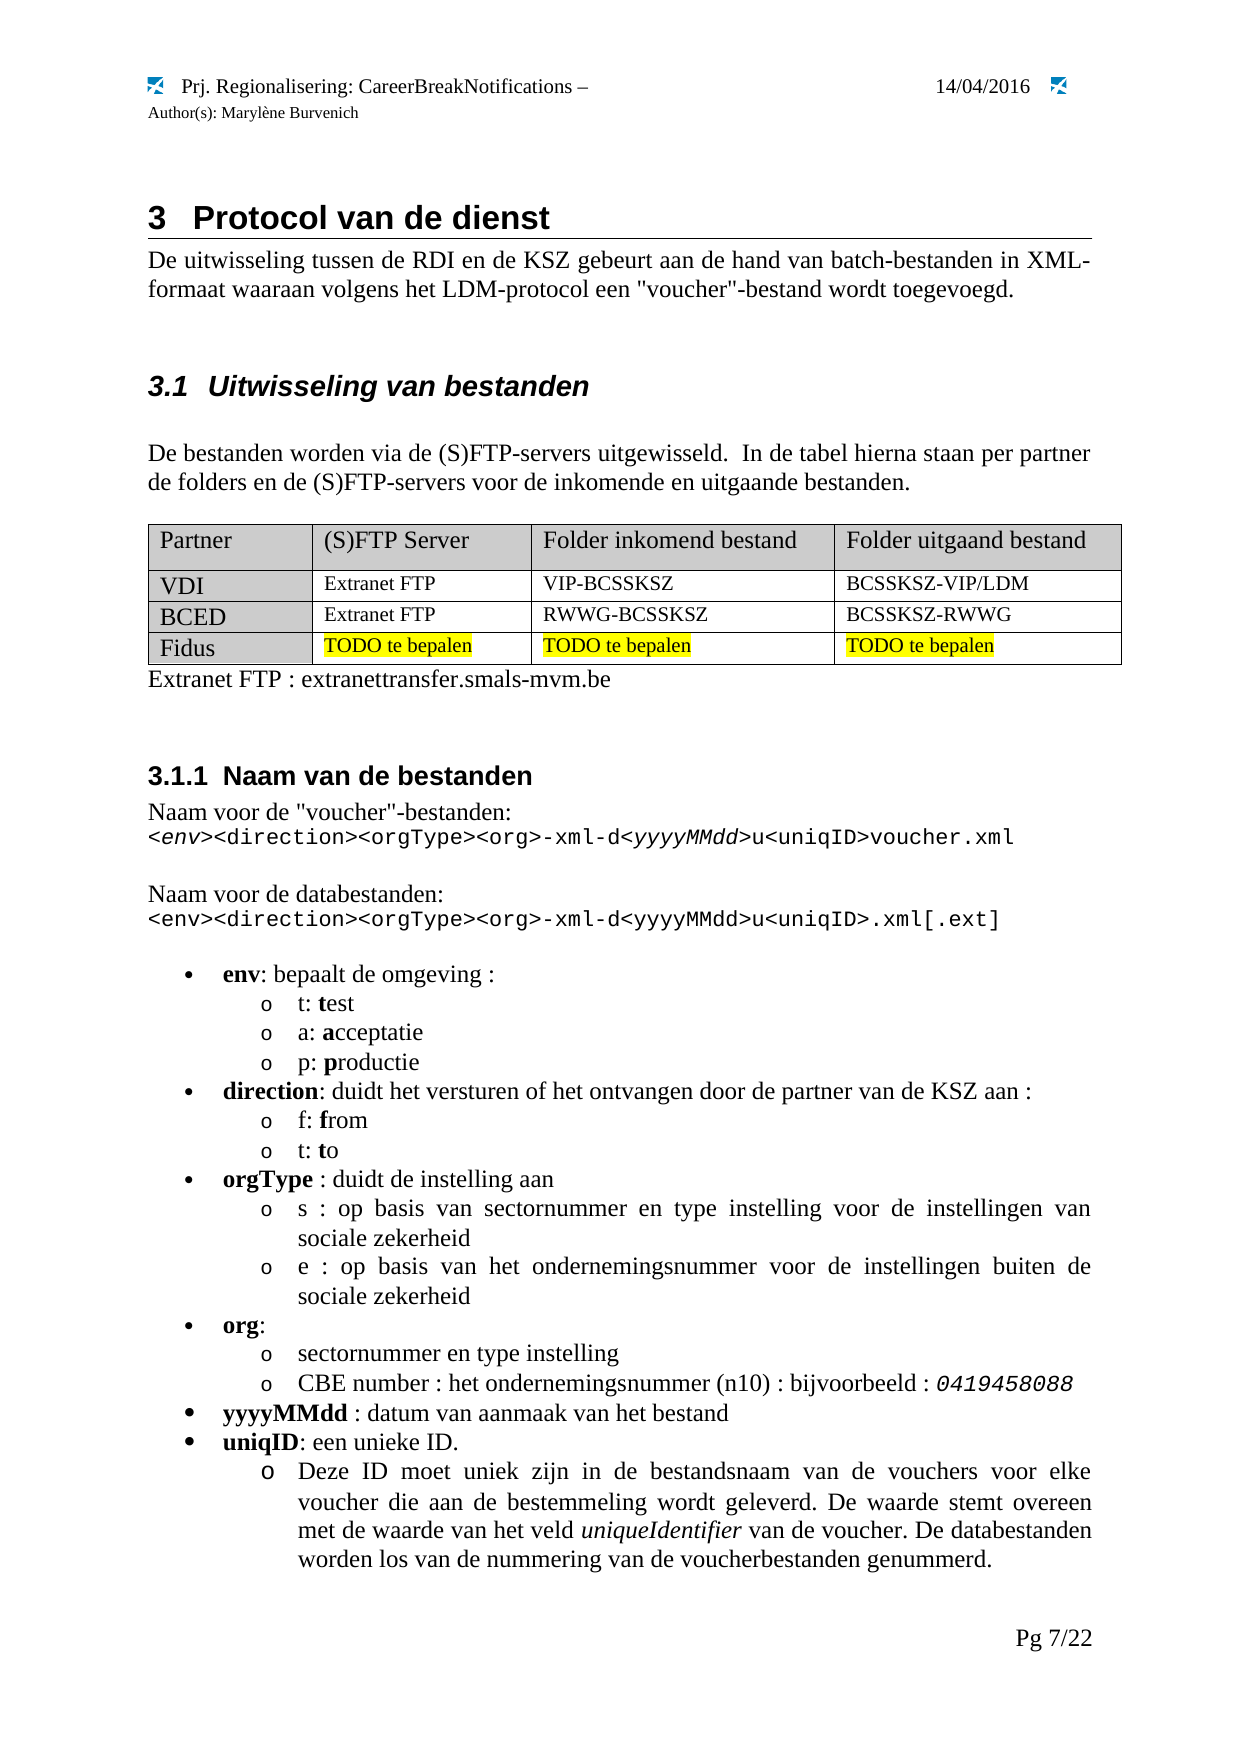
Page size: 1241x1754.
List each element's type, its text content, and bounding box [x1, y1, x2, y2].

table_cell VIP-BCSSKSZ [532, 571, 834, 601]
table_header Folder uitgaand bestand [835, 525, 1121, 570]
text De bestanden worden via de (S)FTP-servers uitgewisseld. In de tabel hierna staan per partner de folders en de (S)FTP-servers voor de inkomende en uitgaande bestanden. [148, 438, 1092, 495]
table_cell VDI [149, 571, 312, 601]
text Naam voor de "voucher"-bestanden: [148, 797, 1092, 826]
table_cell BCSSKSZ-VIP/LDM [835, 571, 1121, 601]
text De uitwisseling tussen de RDI en de KSZ gebeurt aan de hand van batch-bestanden in XML-formaat waaraan volgens het LDM-protocol een "voucher"-bestand wordt toegevoegd. [148, 246, 1092, 303]
list t: to [260, 1135, 1092, 1164]
table_cell TODO te bepalen [313, 633, 531, 663]
list uniqID: een unieke ID. [185, 1427, 1092, 1456]
text <env><direction><orgType><org>-xml-d<yyyyMMdd>u<uniqID>voucher.xml [148, 826, 1092, 851]
text Extranet FTP : extranettransfer.smals-mvm.be [148, 665, 1092, 693]
table_cell TODO te bepalen [835, 633, 1121, 663]
picture [1051, 83, 1067, 94]
table_cell RWWG-BCSSKSZ [532, 602, 834, 632]
table_header Folder inkomend bestand [532, 525, 834, 570]
table_header Partner [149, 525, 312, 570]
list direction: duidt het versturen of het ontvangen door de partner van de KSZ aan : [185, 1076, 1092, 1105]
list t: test [260, 988, 1092, 1017]
list sectornummer en type instelling [260, 1338, 1092, 1368]
text Naam voor de databestanden: [148, 879, 1092, 908]
table_cell Fidus [149, 633, 312, 663]
subtitle Uitwisseling van bestanden [148, 369, 1092, 403]
list e : op basis van het ondernemingsnummer voor de instellingen buiten de sociale zekerheid [260, 1251, 1092, 1310]
list yyyyMMdd : datum van aanmaak van het bestand [185, 1398, 1092, 1427]
table_cell BCED [149, 602, 312, 632]
list p: productie [260, 1047, 1092, 1076]
table_cell Extranet FTP [313, 602, 531, 632]
table_cell TODO te bepalen [532, 633, 834, 663]
list s : op basis van sectornummer en type instelling voor de instellingen van sociale zekerheid [260, 1193, 1092, 1251]
picture [147, 83, 164, 94]
table_header (S)FTP Server [313, 525, 531, 570]
list Deze ID moet uniek zijn in de bestandsnaam van de vouchers voor elke voucher die aan de bestemmeling wordt geleverd. De waarde stemt overeen met de waarde van het veld uniqueIdentifier van de voucher. De databestanden worden los van de nummering van de voucherbestanden genummerd. [260, 1456, 1092, 1573]
subtitle Naam van de bestanden [148, 759, 1092, 791]
list env: bepaalt de omgeving : [185, 959, 1092, 988]
text <env><direction><orgType><org>-xml-d<yyyyMMdd>u<uniqID>.xml[.ext] [148, 908, 1092, 933]
list org: [185, 1310, 1092, 1338]
list CBE number : het ondernemingsnummer (n10) : bijvoorbeeld : 0419458088 [260, 1368, 1092, 1398]
subtitle Protocol van de dienst [148, 198, 1092, 238]
list f: from [260, 1105, 1092, 1135]
list a: acceptatie [260, 1017, 1092, 1047]
table_cell BCSSKSZ-RWWG [835, 602, 1121, 632]
table_cell Extranet FTP [313, 571, 531, 601]
list orgType : duidt de instelling aan [185, 1164, 1092, 1193]
